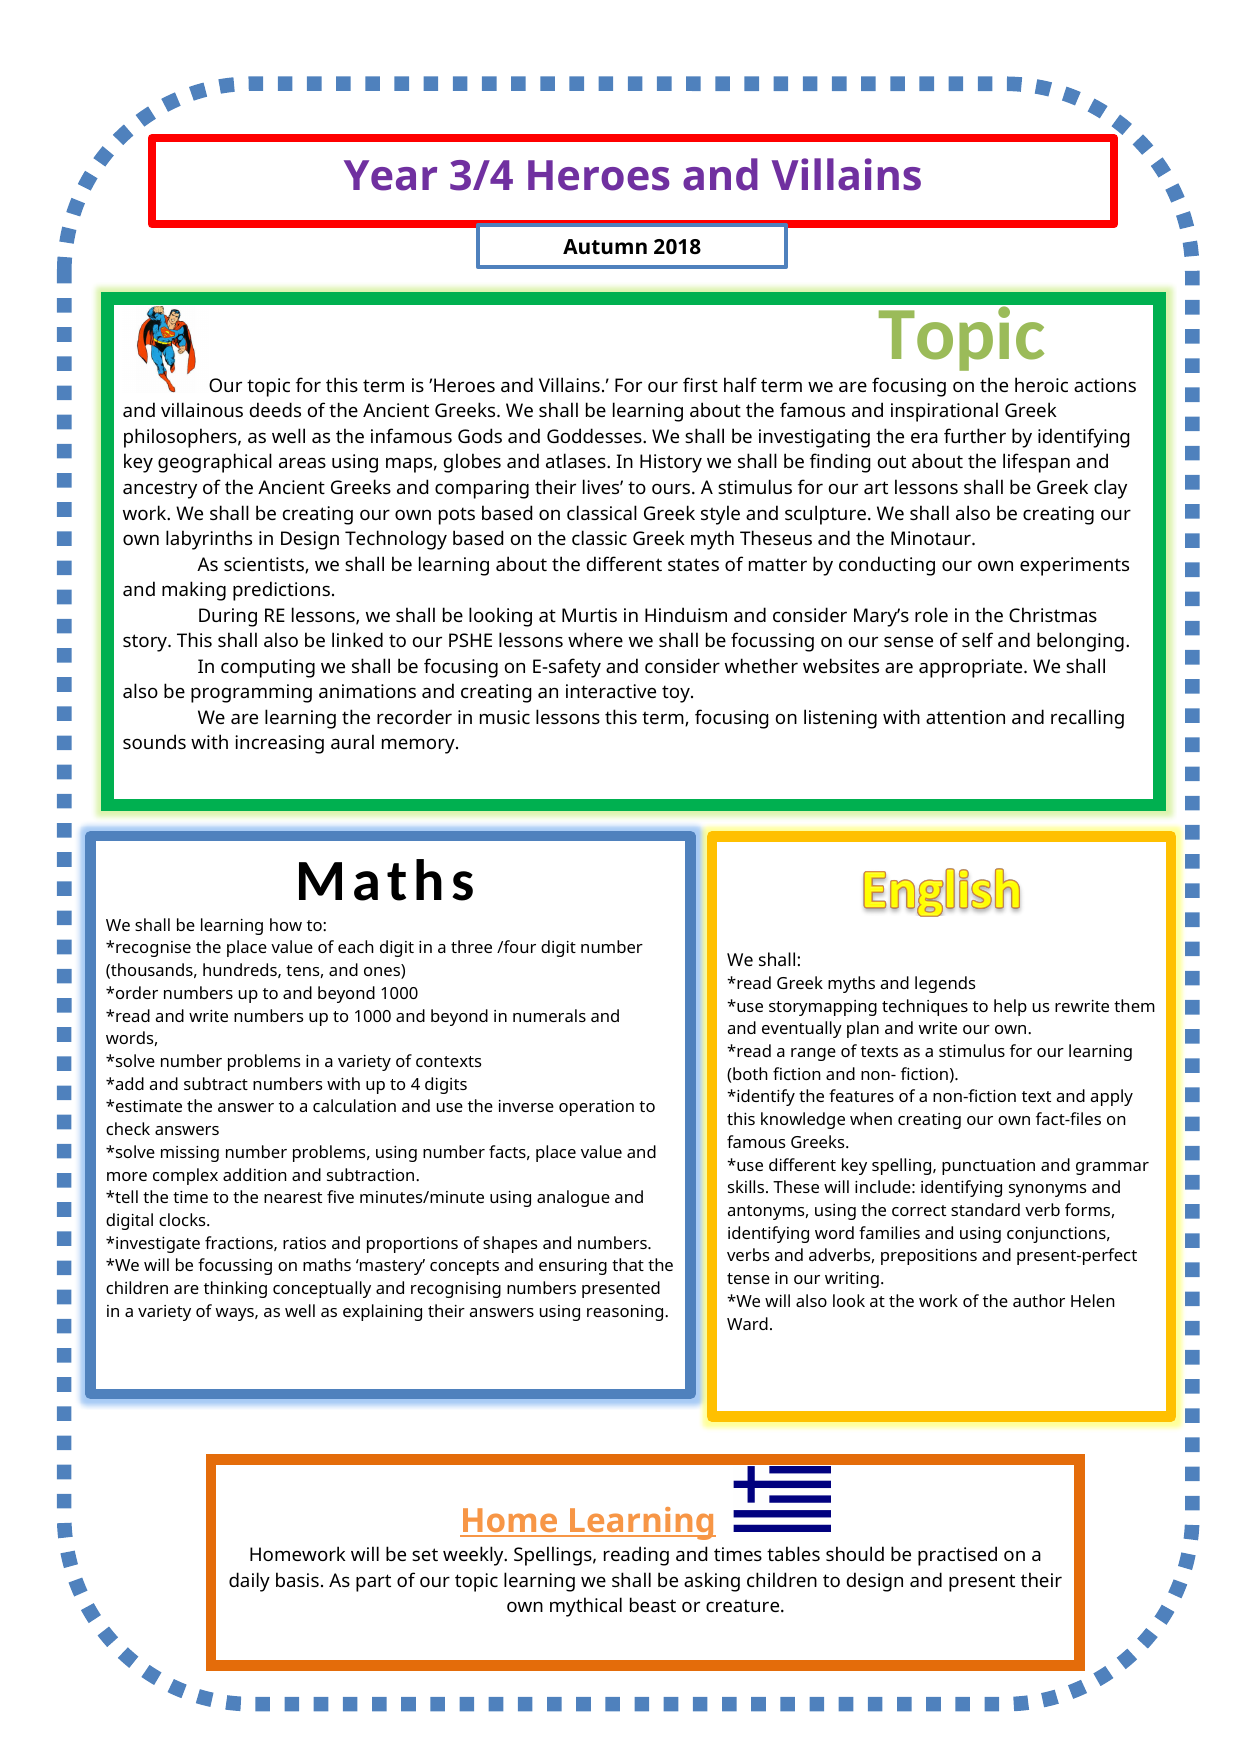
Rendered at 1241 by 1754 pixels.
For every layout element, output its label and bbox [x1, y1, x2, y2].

picture [733, 1466, 831, 1532]
picture [122, 306, 209, 393]
